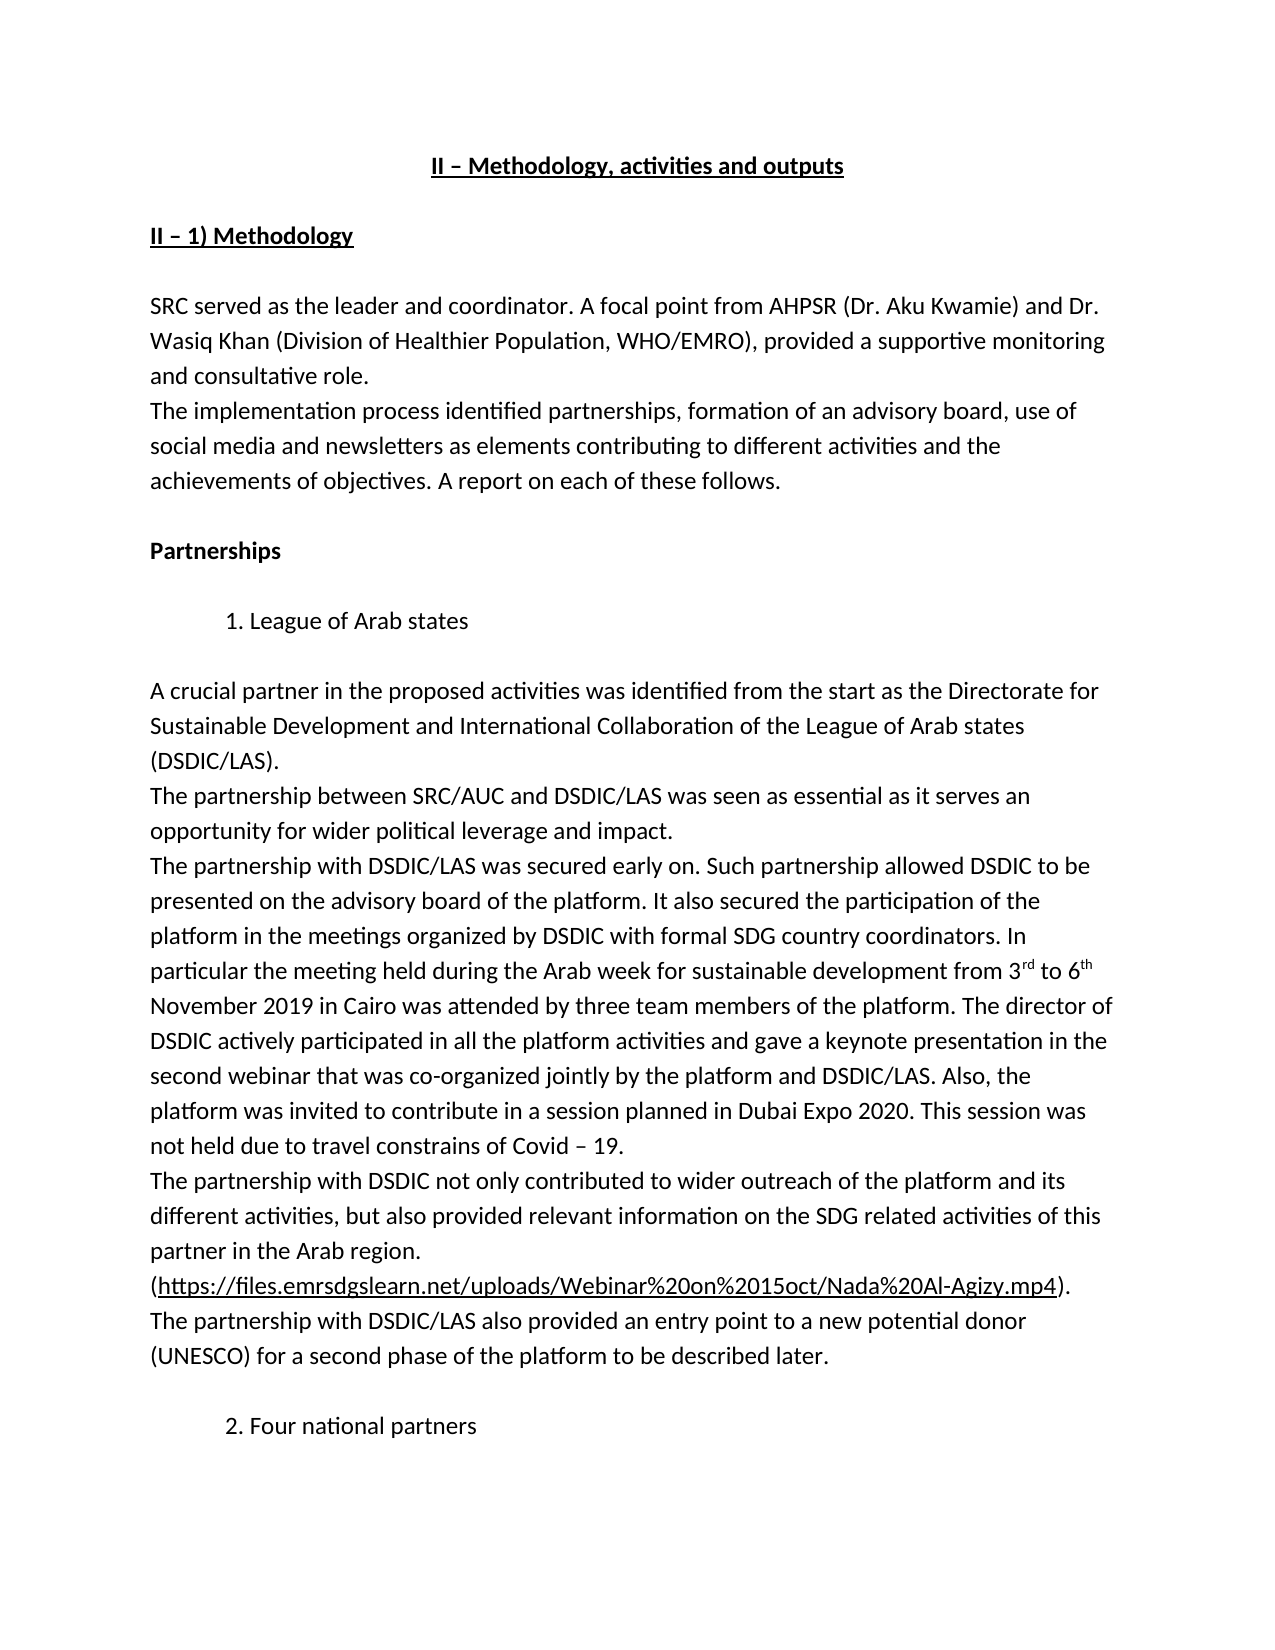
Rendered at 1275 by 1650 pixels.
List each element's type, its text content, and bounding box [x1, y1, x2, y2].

text The implementation process identified partnerships, formation of an advisory board, use of social media and newsletters as elements contributing to different activities and the achievements of objectives. A report on each of these follows. [150, 395, 1125, 496]
text A crucial partner in the proposed activities was identified from the start as the Directorate for Sustainable Development and International Collaboration of the League of Arab states (DSDIC/LAS). [150, 675, 1125, 776]
text The partnership with DSDIC not only contributed to wider outreach of the platform and its different activities, but also provided relevant information on the SDG related activities of this partner in the Arab region. [150, 1165, 1125, 1266]
text (https://files.emrsdgslearn.net/uploads/Webinar%20on%2015oct/Nada%20Al-Agizy.mp4). [150, 1270, 1125, 1301]
text The partnership with DSDIC/LAS was secured early on. Such partnership allowed DSDIC to be presented on the advisory board of the platform. It also secured the participation of the platform in the meetings organized by DSDIC with formal SDG country coordinators. In particular the meeting held during the Arab week for sustainable development from 3rd to 6th November 2019 in Cairo was attended by three team members of the platform. The director of DSDIC actively participated in all the platform activities and gave a keynote presentation in the second webinar that was co-organized jointly by the platform and DSDIC/LAS. Also, the platform was invited to contribute in a session planned in Dubai Expo 2020. This session was not held due to travel constrains of Covid – 19. [150, 850, 1125, 1161]
text II – Methodology, activities and outputs [150, 150, 1125, 181]
text The partnership with DSDIC/LAS also provided an entry point to a new potential donor (UNESCO) for a second phase of the platform to be described later. [150, 1305, 1125, 1371]
text Partnerships [150, 535, 1125, 566]
text The partnership between SRC/AUC and DSDIC/LAS was seen as essential as it serves an opportunity for wider political leverage and impact. [150, 780, 1125, 846]
text 1. League of Arab states [150, 605, 1125, 636]
text II – 1) Methodology [150, 220, 1125, 251]
text 2. Four national partners [150, 1410, 1125, 1441]
text SRC served as the leader and coordinator. A focal point from AHPSR (Dr. Aku Kwamie) and Dr. Wasiq Khan (Division of Healthier Population, WHO/EMRO), provided a supportive monitoring and consultative role. [150, 290, 1125, 391]
